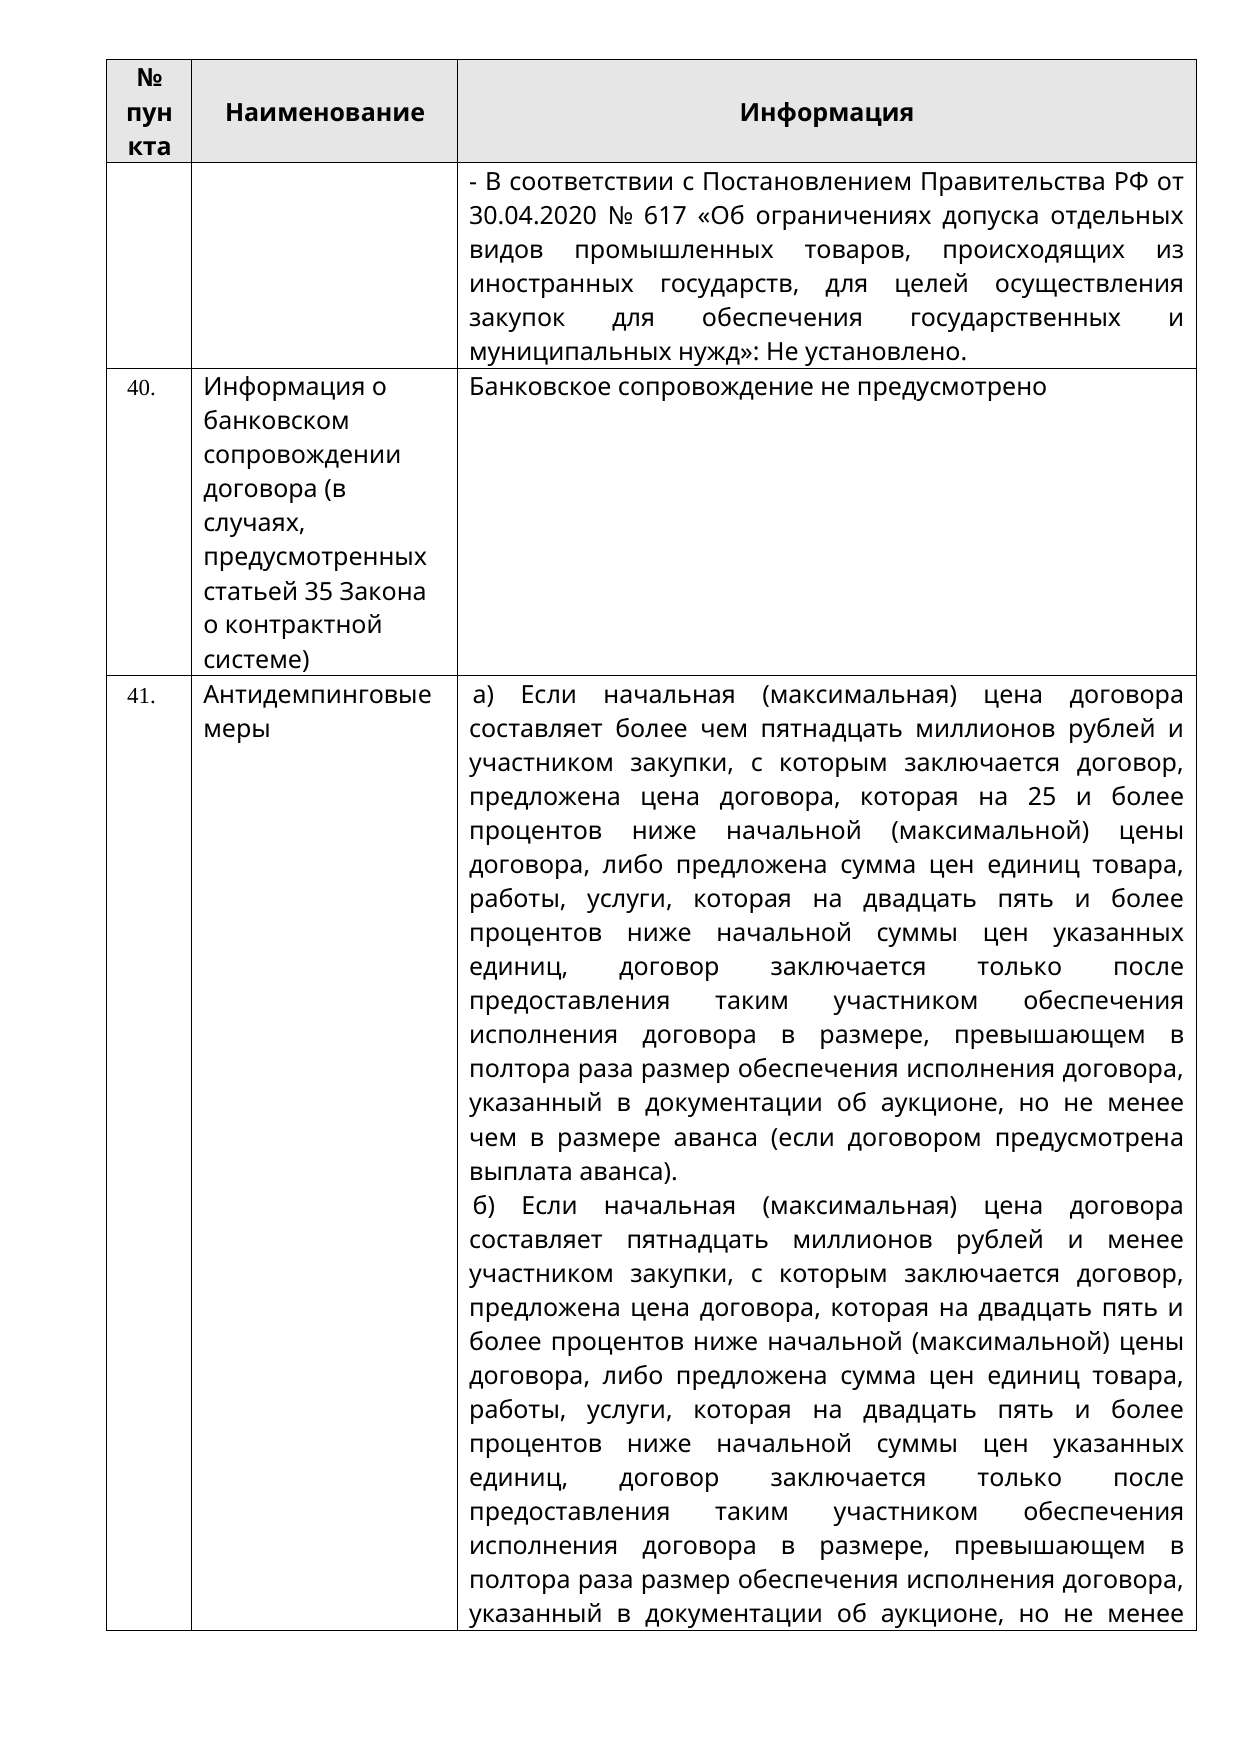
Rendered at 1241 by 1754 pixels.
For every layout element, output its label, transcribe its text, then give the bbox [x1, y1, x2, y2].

table_cell [107, 676, 191, 1630]
table_cell Антидемпинговые меры [192, 676, 457, 1630]
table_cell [458, 163, 1196, 368]
table_header № пункта [107, 60, 191, 162]
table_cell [192, 163, 457, 368]
table_header Наименование [192, 60, 457, 162]
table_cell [458, 676, 1196, 1630]
table_header Информация [458, 60, 1196, 162]
table_cell [107, 369, 191, 675]
table_cell Информация о банковском сопровождении договора (в случаях, предусмотренных статьей 35 Закона о контрактной системе) [192, 369, 457, 675]
table_cell [107, 163, 191, 368]
table_cell Банковское сопровождение не предусмотрено [458, 369, 1196, 675]
